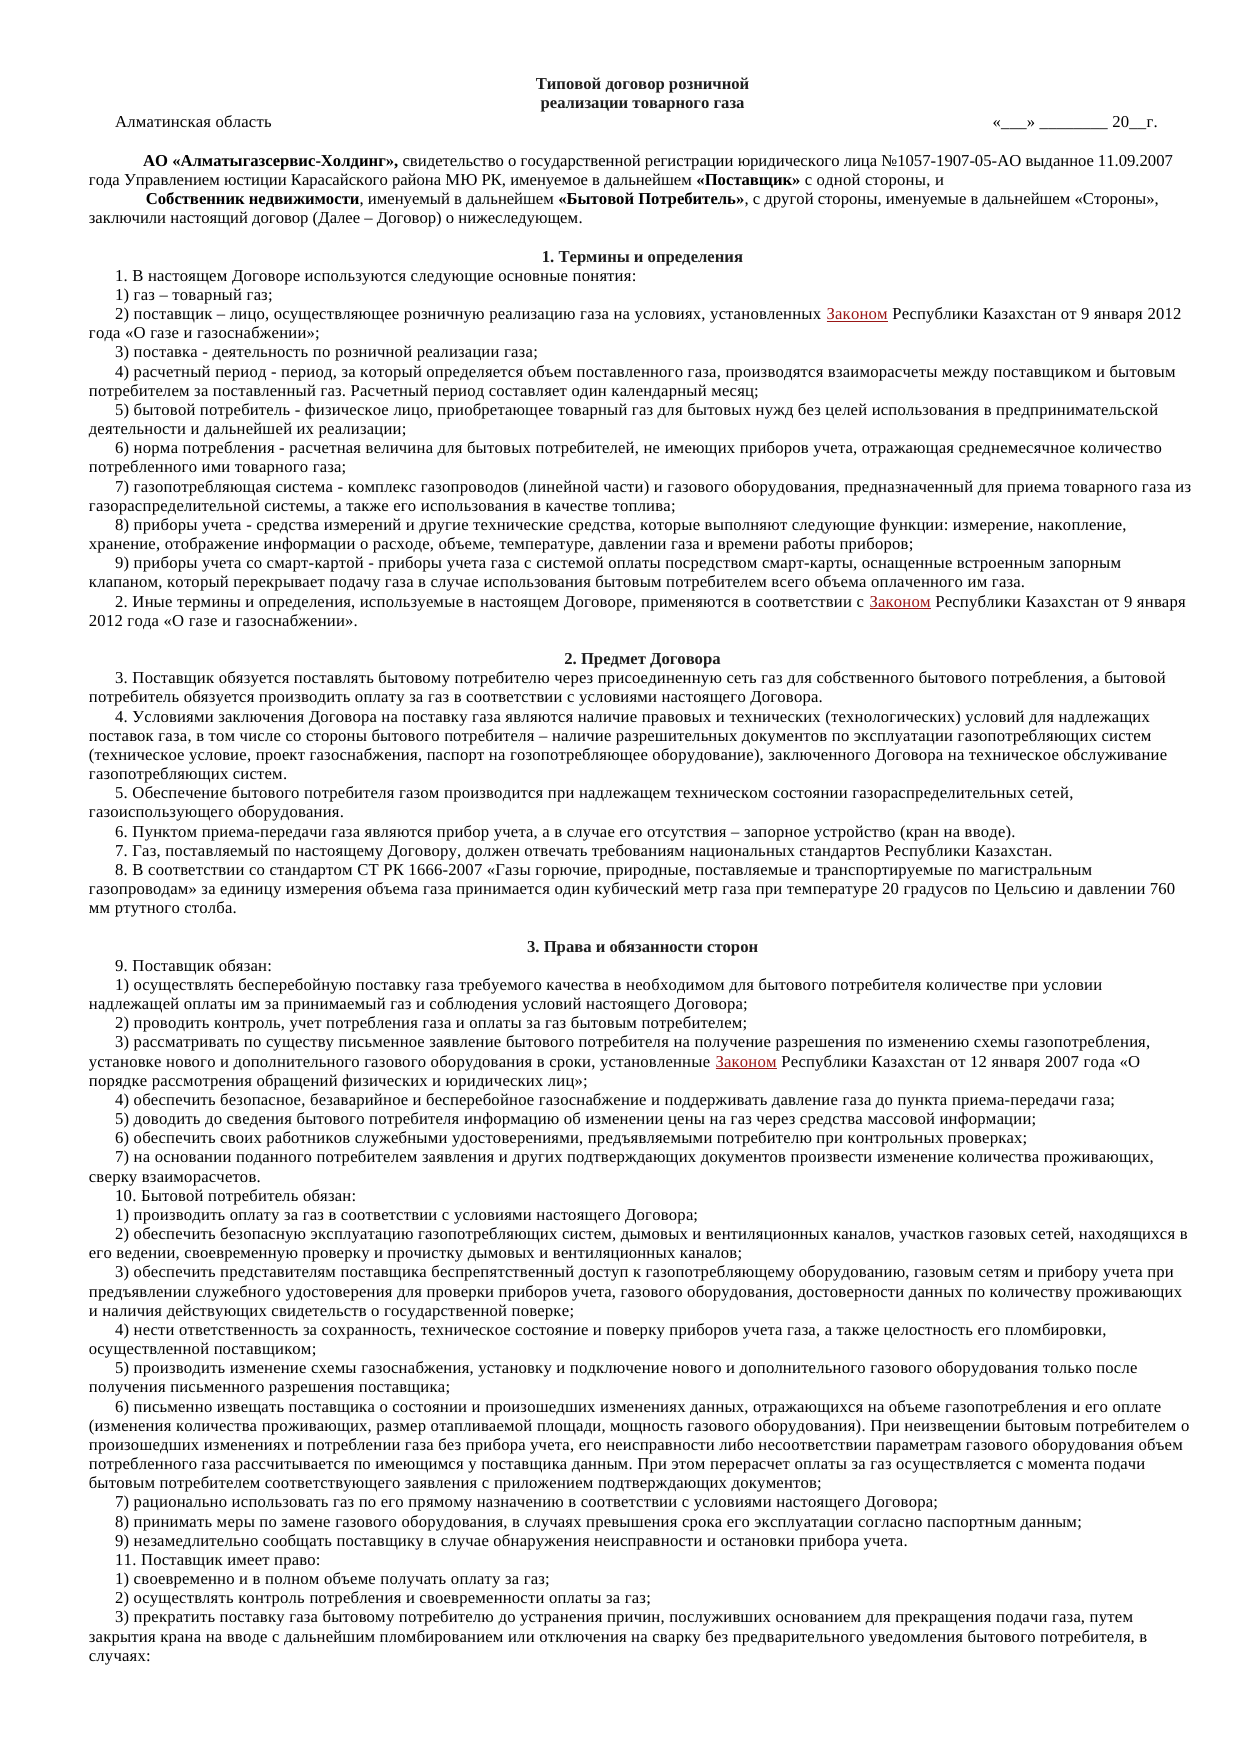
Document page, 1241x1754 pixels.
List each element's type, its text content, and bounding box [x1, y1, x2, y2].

subtitle Типовой договор розничной реализации товарного газа [89, 74, 1196, 112]
text Алматинская область «___» ________ 20__г. [89, 112, 1196, 151]
text 1. В настоящем Договоре используются следующие основные понятия: 1) газ – товарный газ; 2) поставщик – лицо, осуществляющее розничную реализацию газа на условиях, установленных Законом Республики Казахстан от 9 января 2012 года «О газе и газоснабжении»; 3) поставка - деятельность по розничной реализации газа; 4) расчетный период - период, за который определяется объем поставленного газа, производятся взаиморасчеты между поставщиком и бытовым потребителем за поставленный газ. Расчетный период составляет один календарный месяц; 5) бытовой потребитель - физическое лицо, приобретающее товарный газ для бытовых нужд без целей использования в предпринимательской деятельности и дальнейшей их реализации; 6) норма потребления - расчетная величина для бытовых потребителей, не имеющих приборов учета, отражающая среднемесячное количество потребленного ими товарного газа; 7) газопотребляющая система - комплекс газопроводов (линейной части) и газового оборудования, предназначенный для приема товарного газа из газораспределительной системы, а также его использования в качестве топлива; 8) приборы учета - средства измерений и другие технические средства, которые выполняют следующие функции: измерение, накопление, хранение, отображение информации о расходе, объеме, температуре, давлении газа и времени работы приборов; 9) приборы учета со смарт-картой - приборы учета газа с системой оплаты посредством смарт-карты, оснащенные встроенным запорным клапаном, который перекрывает подачу газа в случае использования бытовым потребителем всего объема оплаченного им газа. 2. Иные термины и определения, используемые в настоящем Договоре, применяются в соответствии с Законом Республики Казахстан от 9 января 2012 года «О газе и газоснабжении». [89, 266, 1196, 630]
subtitle 2. Предмет Договора [89, 649, 1196, 668]
subtitle 1. Термины и определения [89, 246, 1196, 266]
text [89, 956, 1196, 1665]
text Собственник недвижимости, именуемый в дальнейшем «Бытовой Потребитель», с другой стороны, именуемые в дальнейшем «Стороны», заключили настоящий договор (Далее – Договор) о нижеследующем. [89, 189, 1196, 227]
text 3. Поставщик обязуется поставлять бытовому потребителю через присоединенную сеть газ для собственного бытового потребления, а бытовой потребитель обязуется производить оплату за газ в соответствии с условиями настоящего Договора. 4. Условиями заключения Договора на поставку газа являются наличие правовых и технических (технологических) условий для надлежащих поставок газа, в том числе со стороны бытового потребителя – наличие разрешительных документов по эксплуатации газопотребляющих систем (техническое условие, проект газоснабжения, паспорт на гозопотребляющее оборудование), заключенного Договора на техническое обслуживание газопотребляющих систем. 5. Обеспечение бытового потребителя газом производится при надлежащем техническом состоянии газораспределительных сетей, газоиспользующего оборудования. 6. Пунктом приема-передачи газа являются прибор учета, а в случае его отсутствия – запорное устройство (кран на вводе). 7. Газ, поставляемый по настоящему Договору, должен отвечать требованиям национальных стандартов Республики Казахстан. 8. В соответствии со стандартом СТ РК 1666-2007 «Газы горючие, природные, поставляемые и транспортируемые по магистральным газопроводам» за единицу измерения объема газа принимается один кубический метр газа при температуре 20 градусов по Цельсию и давлении 760 мм ртутного столба. [89, 668, 1196, 917]
text АО «Алматыгазсервис-Холдинг», свидетельство о государственной регистрации юридического лица №1057-1907-05-АО выданное 11.09.2007 года Управлением юстиции Карасайского района МЮ РК, именуемое в дальнейшем «Поставщик» с одной стороны, и [89, 151, 1196, 189]
subtitle 3. Права и обязанности сторон [89, 936, 1196, 956]
